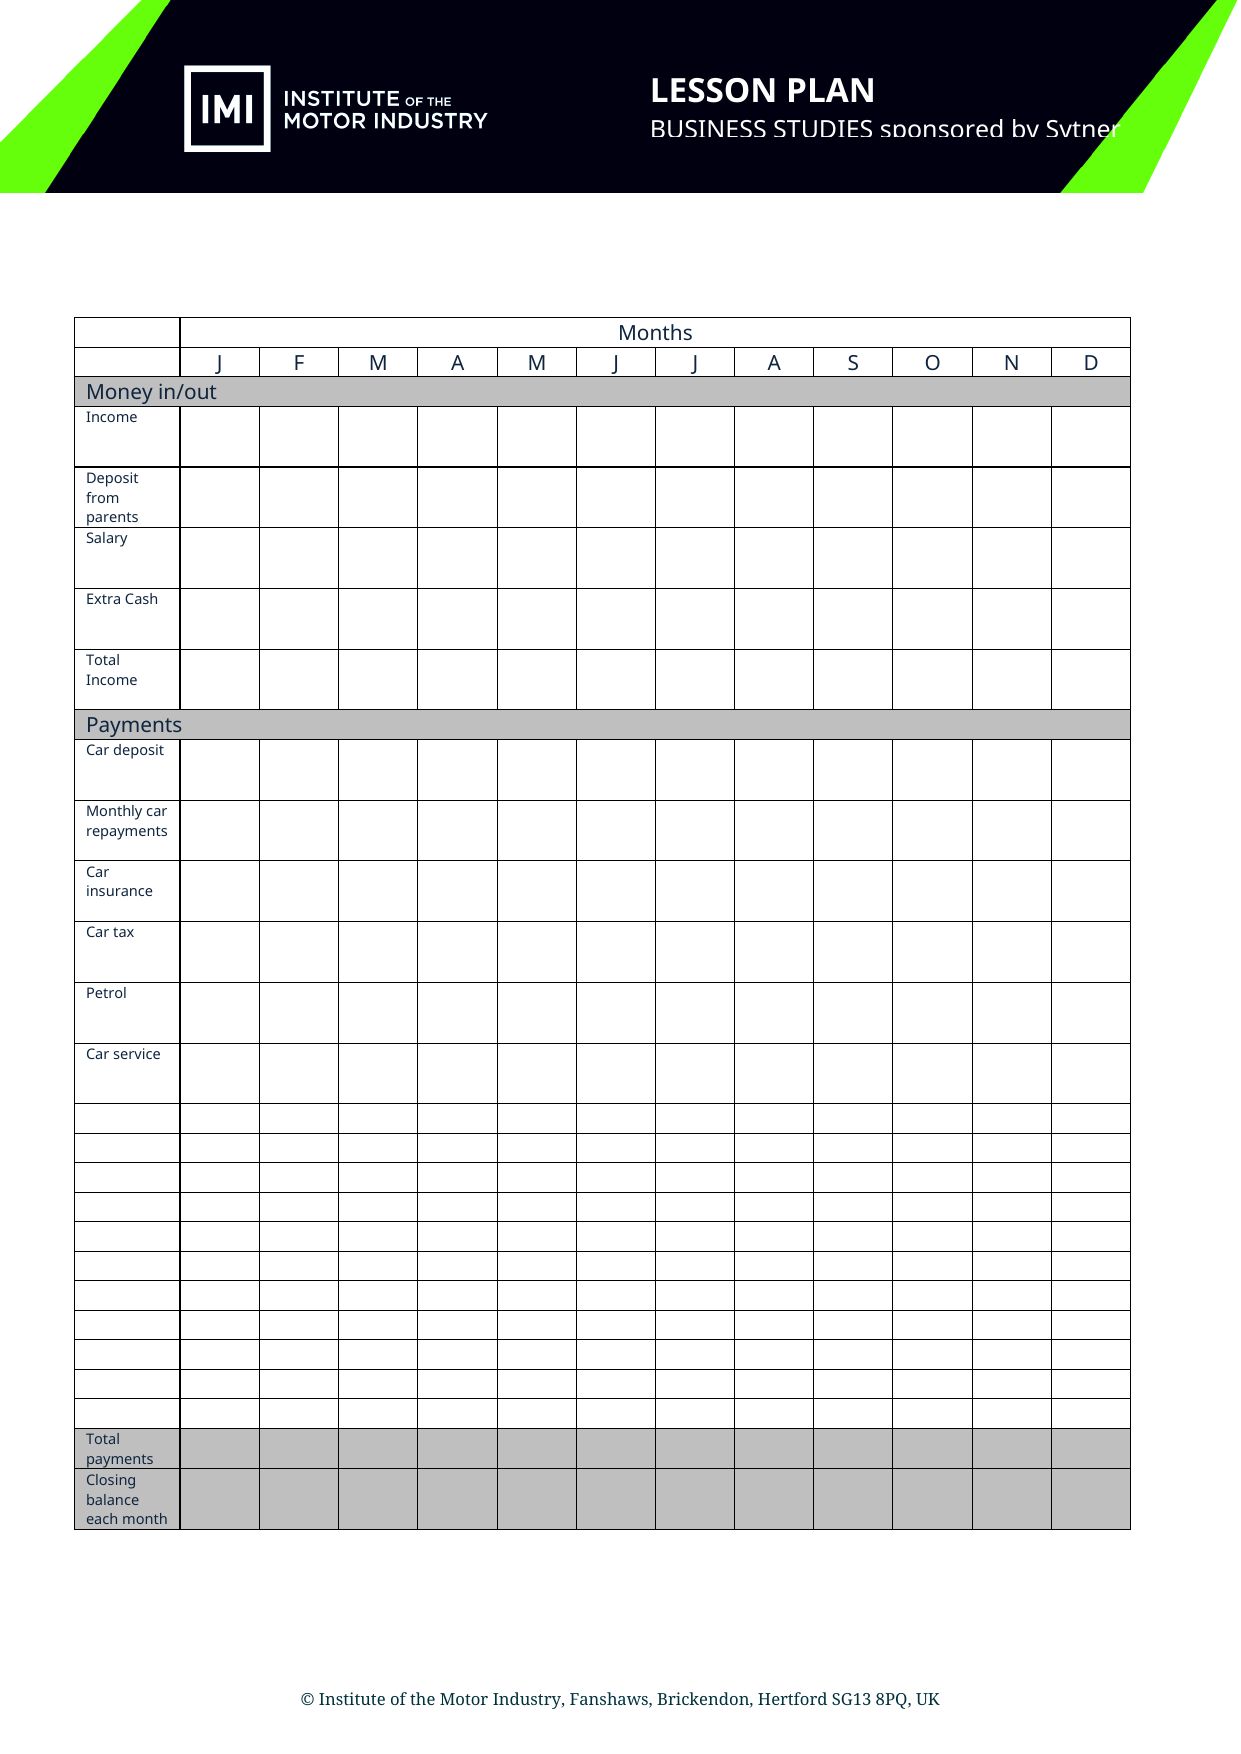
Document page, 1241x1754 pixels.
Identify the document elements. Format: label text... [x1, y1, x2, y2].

table_cell [973, 1134, 1051, 1162]
table_cell [814, 740, 892, 799]
table_cell [181, 1311, 259, 1339]
table_cell [339, 801, 417, 860]
table_cell [577, 861, 655, 921]
table_cell [181, 983, 259, 1042]
table_cell [339, 1429, 417, 1468]
table_cell [814, 1044, 892, 1103]
table_cell [735, 922, 813, 982]
table_header [75, 318, 179, 347]
table_cell [814, 407, 892, 466]
table_cell [339, 650, 417, 709]
table_cell [893, 1340, 972, 1368]
table_cell [339, 1163, 417, 1192]
table_cell [339, 1222, 417, 1251]
table_cell [75, 1134, 179, 1162]
table_cell Monthly car repayments [75, 801, 179, 860]
table_cell [418, 650, 497, 709]
table_cell [260, 922, 338, 982]
table_cell [973, 1163, 1051, 1192]
table_cell [1052, 1399, 1130, 1427]
table_cell [814, 589, 892, 649]
table_cell [260, 1252, 338, 1280]
table_cell [893, 1163, 972, 1192]
table_cell [339, 1193, 417, 1221]
table_cell [656, 1311, 734, 1339]
table_cell [577, 1193, 655, 1221]
table_cell [893, 1222, 972, 1251]
table_cell [498, 1469, 576, 1529]
table_cell [181, 1193, 259, 1221]
table_cell [181, 1222, 259, 1251]
table_cell [418, 801, 497, 860]
table_cell [339, 1252, 417, 1280]
table_cell [75, 1222, 179, 1251]
table_cell [498, 1104, 576, 1133]
table_cell [339, 1469, 417, 1529]
table_cell [735, 528, 813, 588]
table_cell [893, 1134, 972, 1162]
table_cell [577, 650, 655, 709]
table_cell [75, 1163, 179, 1192]
table_cell [1052, 922, 1130, 982]
table_cell [339, 861, 417, 921]
table_cell Car tax [75, 922, 179, 982]
table_cell [893, 861, 972, 921]
table_cell [498, 1252, 576, 1280]
table_cell [260, 1311, 338, 1339]
table_cell [498, 861, 576, 921]
table_cell [814, 1252, 892, 1280]
table_cell [735, 1163, 813, 1192]
table_cell [498, 1311, 576, 1339]
table_cell [577, 1252, 655, 1280]
table_cell [735, 589, 813, 649]
table_cell [339, 407, 417, 466]
table_cell [418, 1469, 497, 1529]
table_cell [260, 650, 338, 709]
table_cell [814, 922, 892, 982]
table_cell [1052, 1429, 1130, 1468]
table_cell [498, 1340, 576, 1368]
table_cell [181, 589, 259, 649]
table_cell [181, 740, 259, 799]
table_cell [339, 1134, 417, 1162]
table_cell [973, 801, 1051, 860]
table_cell [339, 1104, 417, 1133]
table_cell [260, 1222, 338, 1251]
table_cell O [893, 348, 972, 376]
table_cell [656, 468, 734, 527]
table_cell [498, 1370, 576, 1398]
table_cell [260, 1399, 338, 1427]
table_cell [893, 528, 972, 588]
table_cell [181, 1104, 259, 1133]
picture [0, 0, 1241, 193]
table_cell [735, 1134, 813, 1162]
table_cell [498, 1134, 576, 1162]
table_cell D [1052, 348, 1130, 376]
table_cell [577, 740, 655, 799]
table_cell [973, 1104, 1051, 1133]
table_cell [1052, 468, 1130, 527]
table_cell [339, 983, 417, 1042]
table_cell [656, 1222, 734, 1251]
table_cell [893, 983, 972, 1042]
table_cell [814, 468, 892, 527]
table_cell [893, 1429, 972, 1468]
table_cell [656, 801, 734, 860]
table_cell Extra Cash [75, 589, 179, 649]
picture [921, 1693, 929, 1705]
table_cell [577, 528, 655, 588]
table_cell [656, 922, 734, 982]
table_cell [735, 983, 813, 1042]
table_cell [418, 1281, 497, 1309]
table_cell [656, 983, 734, 1042]
table_cell [656, 1163, 734, 1192]
table_cell [1052, 1104, 1130, 1133]
table_cell [973, 1340, 1051, 1368]
table_cell [75, 1399, 179, 1427]
table_cell [814, 1340, 892, 1368]
table_cell [973, 1193, 1051, 1221]
table_cell [656, 1399, 734, 1427]
table_cell [260, 861, 338, 921]
table_cell [735, 1281, 813, 1309]
table_cell [814, 801, 892, 860]
table_cell [181, 528, 259, 588]
table_cell [656, 740, 734, 799]
table_cell [339, 589, 417, 649]
table_cell [577, 407, 655, 466]
picture [580, 1696, 587, 1705]
table_cell [498, 1163, 576, 1192]
table_cell [656, 1429, 734, 1468]
table_cell [498, 528, 576, 588]
table_cell [577, 589, 655, 649]
table_cell [973, 1311, 1051, 1339]
table_cell [735, 1193, 813, 1221]
table_cell [1052, 861, 1130, 921]
table_cell [735, 1469, 813, 1529]
table_cell [973, 468, 1051, 527]
table_cell [260, 801, 338, 860]
table_cell [735, 650, 813, 709]
table_cell [260, 983, 338, 1042]
table_cell [814, 1469, 892, 1529]
table_cell [973, 528, 1051, 588]
table_cell [1052, 740, 1130, 799]
table_cell [260, 1104, 338, 1133]
table_cell [814, 1399, 892, 1427]
table_cell [498, 801, 576, 860]
table_cell [75, 1104, 179, 1133]
table_cell [1052, 1281, 1130, 1309]
table_cell [577, 1429, 655, 1468]
table_cell [973, 1469, 1051, 1529]
table_cell [893, 740, 972, 799]
table_cell [1052, 1222, 1130, 1251]
table_cell [814, 1370, 892, 1398]
table_cell [656, 589, 734, 649]
table_cell [260, 468, 338, 527]
table_cell [577, 1163, 655, 1192]
table_cell [814, 1429, 892, 1468]
table_cell [656, 1281, 734, 1309]
table_cell [973, 1044, 1051, 1103]
table_cell [973, 1222, 1051, 1251]
table_cell [498, 1281, 576, 1309]
table_cell [418, 1340, 497, 1368]
table_cell [181, 922, 259, 982]
table_cell [656, 1340, 734, 1368]
table_cell [75, 348, 179, 376]
table_cell [181, 1399, 259, 1427]
table_cell [973, 740, 1051, 799]
table_cell [181, 407, 259, 466]
table_cell [418, 1044, 497, 1103]
table_cell [735, 801, 813, 860]
table_cell [418, 1222, 497, 1251]
table_cell [656, 861, 734, 921]
table_cell [181, 861, 259, 921]
table_cell [577, 922, 655, 982]
table_cell [1052, 1469, 1130, 1529]
table_cell Income [75, 407, 179, 466]
table_cell [1052, 528, 1130, 588]
table_cell [1052, 801, 1130, 860]
table_cell [260, 1340, 338, 1368]
table_cell S [814, 348, 892, 376]
table_cell [418, 740, 497, 799]
table_cell Deposit from parents [75, 468, 179, 527]
table_cell [577, 1340, 655, 1368]
table_cell [418, 468, 497, 527]
table_cell [577, 1399, 655, 1427]
table_cell [181, 1252, 259, 1280]
table_cell [577, 1222, 655, 1251]
table_cell [260, 407, 338, 466]
table_cell [973, 1370, 1051, 1398]
table_cell [893, 1370, 972, 1398]
table_cell [181, 1281, 259, 1309]
table_cell [973, 589, 1051, 649]
table_cell [577, 801, 655, 860]
table_cell [735, 1399, 813, 1427]
table_cell Salary [75, 528, 179, 588]
table_cell [181, 1370, 259, 1398]
table_cell [656, 407, 734, 466]
table_cell [893, 1399, 972, 1427]
table_cell [814, 1104, 892, 1133]
table_cell [893, 1104, 972, 1133]
table_cell [181, 650, 259, 709]
table_cell [181, 1044, 259, 1103]
table_cell [656, 1193, 734, 1221]
table_cell [75, 1370, 179, 1398]
table_cell [735, 1222, 813, 1251]
table_cell [418, 1104, 497, 1133]
table_cell [1052, 1134, 1130, 1162]
table_cell [577, 1311, 655, 1339]
table_cell [656, 650, 734, 709]
table_cell N [973, 348, 1051, 376]
table_cell A [418, 348, 497, 376]
table_cell A [735, 348, 813, 376]
table_cell [181, 1429, 259, 1468]
table_cell [418, 861, 497, 921]
table_cell [735, 407, 813, 466]
table_cell [577, 983, 655, 1042]
table_cell J [577, 348, 655, 376]
table_cell [418, 1429, 497, 1468]
table_cell [1052, 589, 1130, 649]
table_cell [418, 1252, 497, 1280]
table_cell [498, 1193, 576, 1221]
table_cell Petrol [75, 983, 179, 1042]
table_cell [260, 1281, 338, 1309]
table_cell [814, 528, 892, 588]
table_cell [339, 1044, 417, 1103]
table_cell [418, 1370, 497, 1398]
table_cell [656, 528, 734, 588]
table_cell [656, 1469, 734, 1529]
table_cell Money in/out [75, 377, 1130, 406]
table_cell [75, 1252, 179, 1280]
table_cell [893, 922, 972, 982]
table_cell [181, 1340, 259, 1368]
table_cell [181, 1163, 259, 1192]
table_cell [973, 922, 1051, 982]
table_cell [656, 1370, 734, 1398]
table_cell [973, 407, 1051, 466]
table_cell [893, 650, 972, 709]
table_header Months [181, 318, 1130, 347]
table_cell [418, 1311, 497, 1339]
table_cell [498, 983, 576, 1042]
table_cell [418, 922, 497, 982]
table_cell [814, 1163, 892, 1192]
table_cell [418, 983, 497, 1042]
table_cell [814, 650, 892, 709]
table_cell [339, 1311, 417, 1339]
table_cell M [339, 348, 417, 376]
table_cell [656, 1044, 734, 1103]
table_cell M [498, 348, 576, 376]
table_cell [814, 983, 892, 1042]
table_cell [339, 528, 417, 588]
table_cell [1052, 1044, 1130, 1103]
table_cell [577, 1104, 655, 1133]
table_cell [814, 861, 892, 921]
table_cell [1052, 983, 1130, 1042]
table_cell [181, 1469, 259, 1529]
table_cell [973, 861, 1051, 921]
table_cell [577, 1134, 655, 1162]
table_cell [339, 1370, 417, 1398]
table_cell [814, 1134, 892, 1162]
table_cell [735, 1252, 813, 1280]
table_cell [656, 1104, 734, 1133]
table_cell [973, 983, 1051, 1042]
table_cell [75, 1311, 179, 1339]
table_cell [498, 650, 576, 709]
table_cell [181, 468, 259, 527]
table_cell [577, 1469, 655, 1529]
table_cell [577, 468, 655, 527]
table_cell [814, 1193, 892, 1221]
table_cell Total payments [75, 1429, 179, 1468]
table_cell [339, 468, 417, 527]
table_cell [260, 740, 338, 799]
table_cell [1052, 407, 1130, 466]
table_cell [1052, 1340, 1130, 1368]
table_cell [498, 589, 576, 649]
table_cell [735, 861, 813, 921]
table_cell [893, 1252, 972, 1280]
table_cell [814, 1311, 892, 1339]
table_cell [814, 1281, 892, 1309]
table_cell [893, 1044, 972, 1103]
table_cell [75, 1340, 179, 1368]
table_cell [498, 1044, 576, 1103]
table_cell [260, 1193, 338, 1221]
table_cell F [260, 348, 338, 376]
table_cell [260, 1469, 338, 1529]
table_cell [75, 1281, 179, 1309]
picture [658, 1693, 665, 1703]
table_cell [973, 1281, 1051, 1309]
table_cell [498, 922, 576, 982]
table_cell [498, 468, 576, 527]
table_cell [260, 1370, 338, 1398]
picture [301, 1693, 313, 1705]
table_cell [973, 1429, 1051, 1468]
table_cell [893, 1193, 972, 1221]
table_cell [418, 528, 497, 588]
table_cell [893, 407, 972, 466]
table_cell [260, 528, 338, 588]
table_cell [339, 922, 417, 982]
table_cell [735, 740, 813, 799]
table_cell [577, 1370, 655, 1398]
table_cell [1052, 1252, 1130, 1280]
table_cell [1052, 1163, 1130, 1192]
table_cell [418, 1399, 497, 1427]
table_cell [260, 589, 338, 649]
table_cell [498, 1399, 576, 1427]
table_cell [498, 740, 576, 799]
table_cell [735, 1370, 813, 1398]
table_cell [973, 1252, 1051, 1280]
table_cell [418, 1134, 497, 1162]
table_cell [735, 1311, 813, 1339]
table_cell [339, 1399, 417, 1427]
table_cell [260, 1134, 338, 1162]
table_cell [973, 1399, 1051, 1427]
table_cell [75, 1193, 179, 1221]
table_cell J [181, 348, 259, 376]
table_cell Total Income [75, 650, 179, 709]
table_cell [735, 1104, 813, 1133]
table_cell [1052, 650, 1130, 709]
table_cell Payments [75, 710, 1130, 739]
table_cell J [656, 348, 734, 376]
table_cell [418, 1163, 497, 1192]
table_cell [260, 1163, 338, 1192]
table_cell [735, 1044, 813, 1103]
table_cell Car service [75, 1044, 179, 1103]
table_cell [339, 1281, 417, 1309]
table_cell [418, 407, 497, 466]
table_cell [418, 1193, 497, 1221]
table_cell [814, 1222, 892, 1251]
table_cell [418, 589, 497, 649]
table_cell Car insurance [75, 861, 179, 921]
table_cell [893, 1311, 972, 1339]
table_cell [656, 1252, 734, 1280]
table_cell [893, 1469, 972, 1529]
table_cell [577, 1281, 655, 1309]
table_cell [339, 1340, 417, 1368]
table_cell [973, 650, 1051, 709]
table_cell Closing balance each month [75, 1469, 179, 1529]
table_cell [260, 1429, 338, 1468]
table_cell [656, 1134, 734, 1162]
table_cell [1052, 1370, 1130, 1398]
picture [618, 1696, 625, 1705]
table_cell [1052, 1311, 1130, 1339]
table_cell [893, 1281, 972, 1309]
table_cell [498, 407, 576, 466]
picture [886, 1693, 893, 1703]
table_cell [181, 801, 259, 860]
table_cell [339, 740, 417, 799]
table_cell [498, 1222, 576, 1251]
table_cell [498, 1429, 576, 1468]
table_cell [893, 801, 972, 860]
table_cell [1052, 1193, 1130, 1221]
table_cell [735, 468, 813, 527]
table_cell [735, 1429, 813, 1468]
table_cell [181, 1134, 259, 1162]
table_cell [260, 1044, 338, 1103]
table_cell Car deposit [75, 740, 179, 799]
table_cell [735, 1340, 813, 1368]
table_cell [893, 589, 972, 649]
table_cell [893, 468, 972, 527]
table_cell [577, 1044, 655, 1103]
